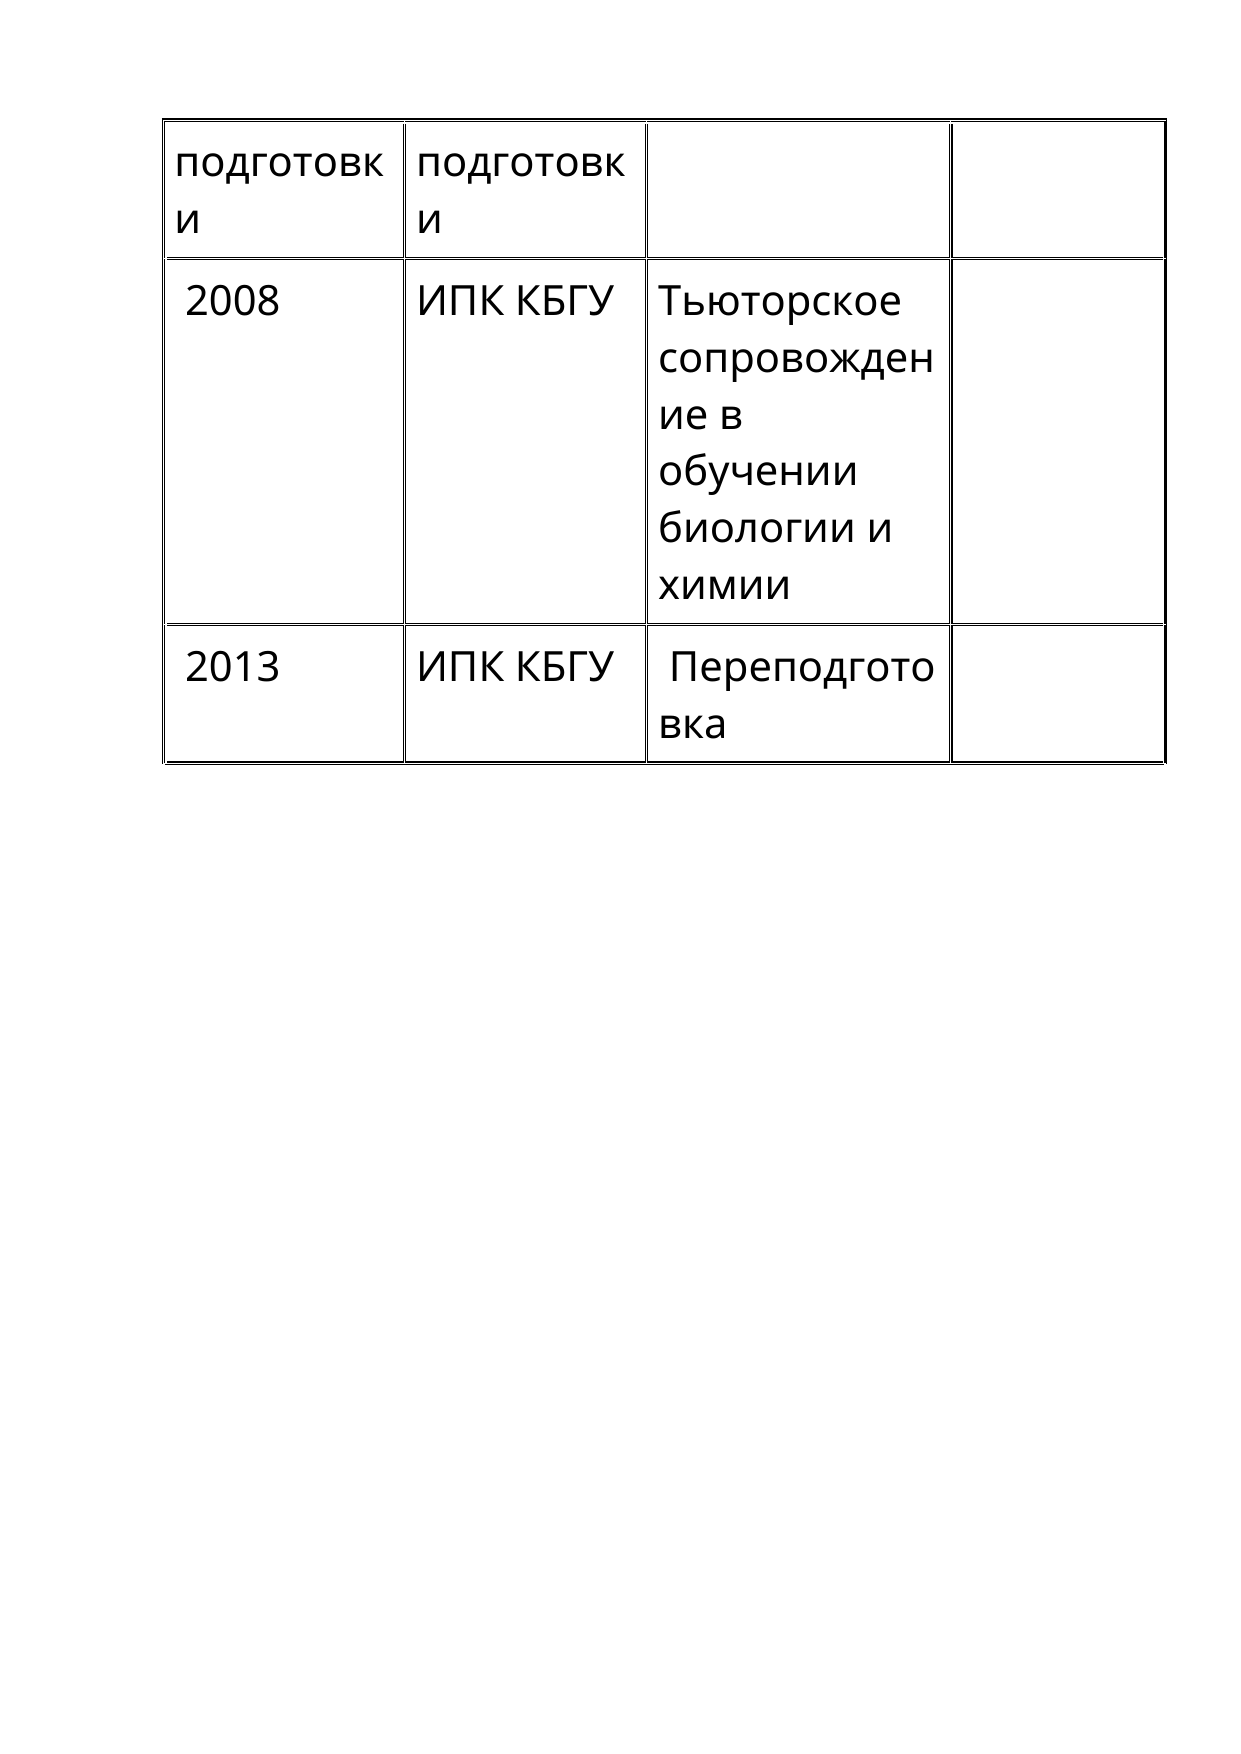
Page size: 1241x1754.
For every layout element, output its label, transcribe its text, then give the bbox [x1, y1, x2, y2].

table_cell Переподготовка [648, 626, 949, 761]
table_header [647, 120, 951, 257]
table_cell ИПК КБГУ [406, 626, 645, 761]
table_cell 2013 [165, 623, 403, 761]
table_cell 2008 [163, 257, 405, 622]
table_cell ИПК КБГУ [406, 260, 645, 622]
table_cell [951, 257, 1166, 622]
table_cell [953, 623, 1165, 761]
table_cell Тьюторское сопровождение в обучении биологии и химии [648, 260, 949, 622]
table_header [405, 122, 647, 257]
table_header Количество часов [951, 122, 1164, 257]
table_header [165, 122, 405, 257]
